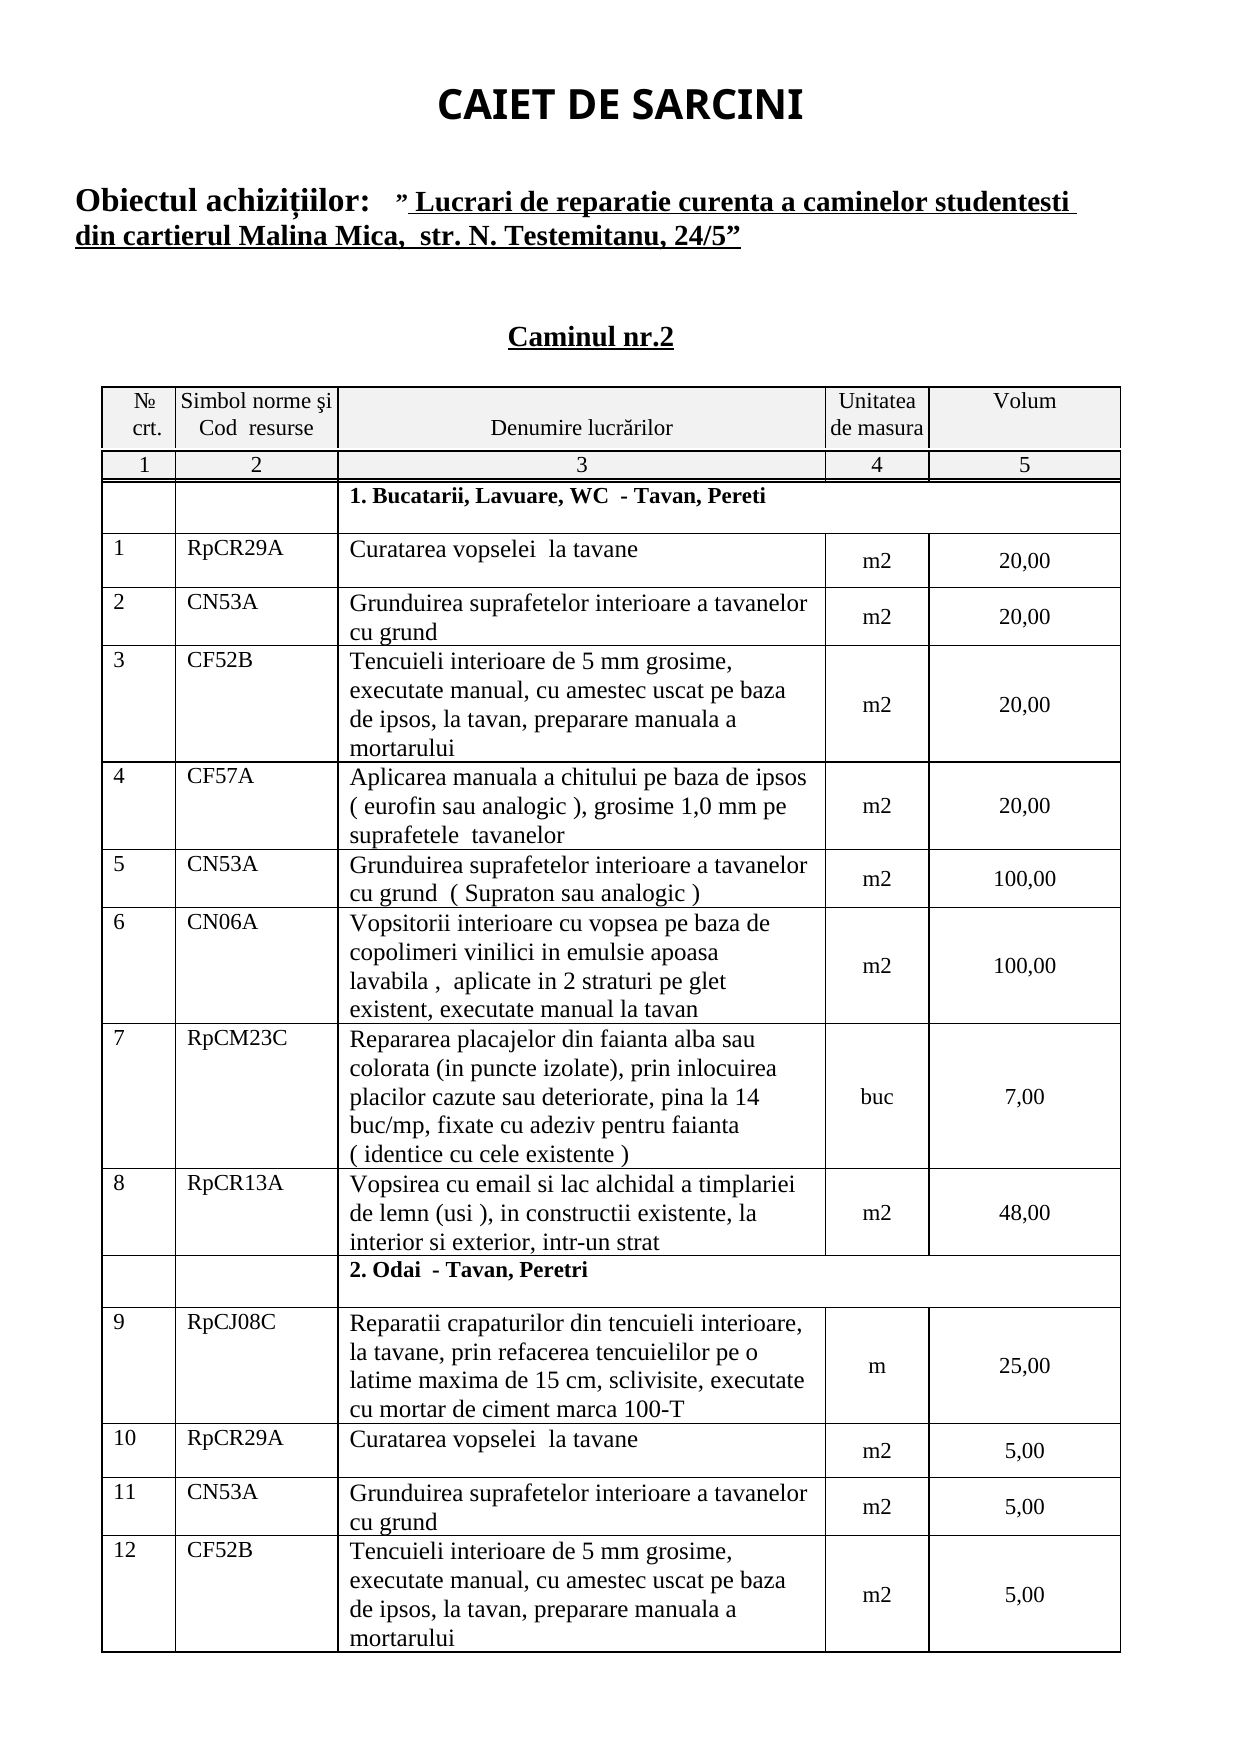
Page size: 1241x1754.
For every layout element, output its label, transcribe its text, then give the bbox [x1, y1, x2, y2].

table_cell m2 [826, 646, 928, 761]
table_cell CF52B [176, 646, 337, 761]
table_header 3 [339, 452, 825, 478]
table_header № crt. [103, 388, 175, 448]
table_header 5 [930, 452, 1120, 478]
table_cell 100,00 [930, 850, 1120, 907]
table_cell 4 [103, 763, 175, 849]
table_header Unitatea de masura [826, 388, 928, 448]
table_cell RpCM23C [176, 1024, 337, 1168]
table_cell m2 [826, 763, 928, 849]
table_cell 100,00 [930, 908, 1120, 1023]
table_cell 7 [103, 1024, 175, 1168]
table_cell m2 [826, 1169, 928, 1255]
table_cell buc [826, 1024, 928, 1168]
table_cell [103, 483, 175, 533]
table_cell Grunduirea suprafetelor interioare a tavanelor cu grund [339, 588, 825, 645]
table_cell m2 [826, 1424, 928, 1477]
table_cell 20,00 [930, 534, 1120, 587]
table_cell 2. Odai - Tavan, Peretri [339, 1256, 1120, 1307]
table_cell CF57A [176, 763, 337, 849]
table_cell m2 [826, 534, 928, 587]
table_cell 12 [103, 1536, 175, 1651]
table_cell 9 [103, 1308, 175, 1423]
table_cell 5,00 [930, 1478, 1120, 1535]
table_cell [176, 483, 337, 533]
table_header 4 [826, 452, 928, 478]
table_cell 10 [103, 1424, 175, 1477]
table_cell 48,00 [930, 1169, 1120, 1255]
table_cell Repararea placajelor din faianta alba sau colorata (in puncte izolate), prin inlocuirea placilor cazute sau deteriorate, pina la 14 buc/mp, fixate cu adeziv pentru faianta ( identice cu cele existente ) [339, 1024, 825, 1168]
table_header Volum [930, 388, 1120, 448]
table_cell 5 [103, 850, 175, 907]
table_cell Tencuieli interioare de 5 mm grosime, executate manual, cu amestec uscat pe baza de ipsos, la tavan, preparare manuala a mortarului [339, 1536, 825, 1651]
table_cell [103, 1256, 175, 1307]
table_cell RpCR29A [176, 1424, 337, 1477]
table_cell m2 [826, 850, 928, 907]
table_cell Curatarea vopselei la tavane [339, 534, 825, 587]
table_cell CN53A [176, 850, 337, 907]
table_cell Grunduirea suprafetelor interioare a tavanelor cu grund [339, 1478, 825, 1535]
table_cell 20,00 [930, 588, 1120, 645]
table_cell Reparatii crapaturilor din tencuieli interioare, la tavane, prin refacerea tencuielilor pe o latime maxima de 15 cm, sclivisite, executate cu mortar de ciment marca 100-T [339, 1308, 825, 1423]
text Obiectul achizițiilor: ” Lucrari de reparatie curenta a caminelor studentesti din cartierul Malina Mica, str. N. Testemitanu, 24/5” [75, 180, 1106, 252]
table_cell 25,00 [930, 1308, 1120, 1423]
table_cell RpCR13A [176, 1169, 337, 1255]
table_cell 6 [103, 908, 175, 1023]
table_cell 1 [103, 534, 175, 587]
table_cell 2 [103, 588, 175, 645]
text Caminul nr.2 [75, 319, 1106, 352]
table_cell 7,00 [930, 1024, 1120, 1168]
table_header 2 [176, 452, 337, 478]
table_cell m2 [826, 1536, 928, 1651]
table_cell 5,00 [930, 1424, 1120, 1477]
table_cell m2 [826, 908, 928, 1023]
table_cell 3 [103, 646, 175, 761]
table_cell CN53A [176, 588, 337, 645]
table_cell Aplicarea manuala a chitului pe baza de ipsos ( eurofin sau analogic ), grosime 1,0 mm pe suprafetele tavanelor [339, 763, 825, 849]
table_cell Grunduirea suprafetelor interioare a tavanelor cu grund ( Supraton sau analogic ) [339, 850, 825, 907]
table_cell Curatarea vopselei la tavane [339, 1424, 825, 1477]
table_cell 5,00 [930, 1536, 1120, 1651]
table_cell m2 [826, 588, 928, 645]
table_header Simbol norme şi Cod resurse [176, 388, 337, 448]
table_cell 20,00 [930, 646, 1120, 761]
table_cell 20,00 [930, 763, 1120, 849]
table_header 1 [103, 452, 175, 478]
table_cell m2 [826, 1478, 928, 1535]
table_cell Tencuieli interioare de 5 mm grosime, executate manual, cu amestec uscat pe baza de ipsos, la tavan, preparare manuala a mortarului [339, 646, 825, 761]
table_cell RpCR29A [176, 534, 337, 587]
table_cell RpCJ08C [176, 1308, 337, 1423]
table_cell CN06A [176, 908, 337, 1023]
table_cell [176, 1256, 337, 1307]
table_cell 11 [103, 1478, 175, 1535]
table_cell 8 [103, 1169, 175, 1255]
table_cell m [826, 1308, 928, 1423]
table_cell 1. Bucatarii, Lavuare, WC - Tavan, Pereti [339, 483, 1120, 533]
table_cell Vopsitorii interioare cu vopsea pe baza de copolimeri vinilici in emulsie apoasa lavabila , aplicate in 2 straturi pe glet existent, executate manual la tavan [339, 908, 825, 1023]
table_header Denumire lucrărilor [339, 388, 825, 448]
table_cell Vopsirea cu email si lac alchidal a timplariei de lemn (usi ), in constructii existente, la interior si exterior, intr-un strat [339, 1169, 825, 1255]
table_cell CN53A [176, 1478, 337, 1535]
table_cell CF52B [176, 1536, 337, 1651]
text CAIET DE SARCINI [75, 75, 1165, 132]
